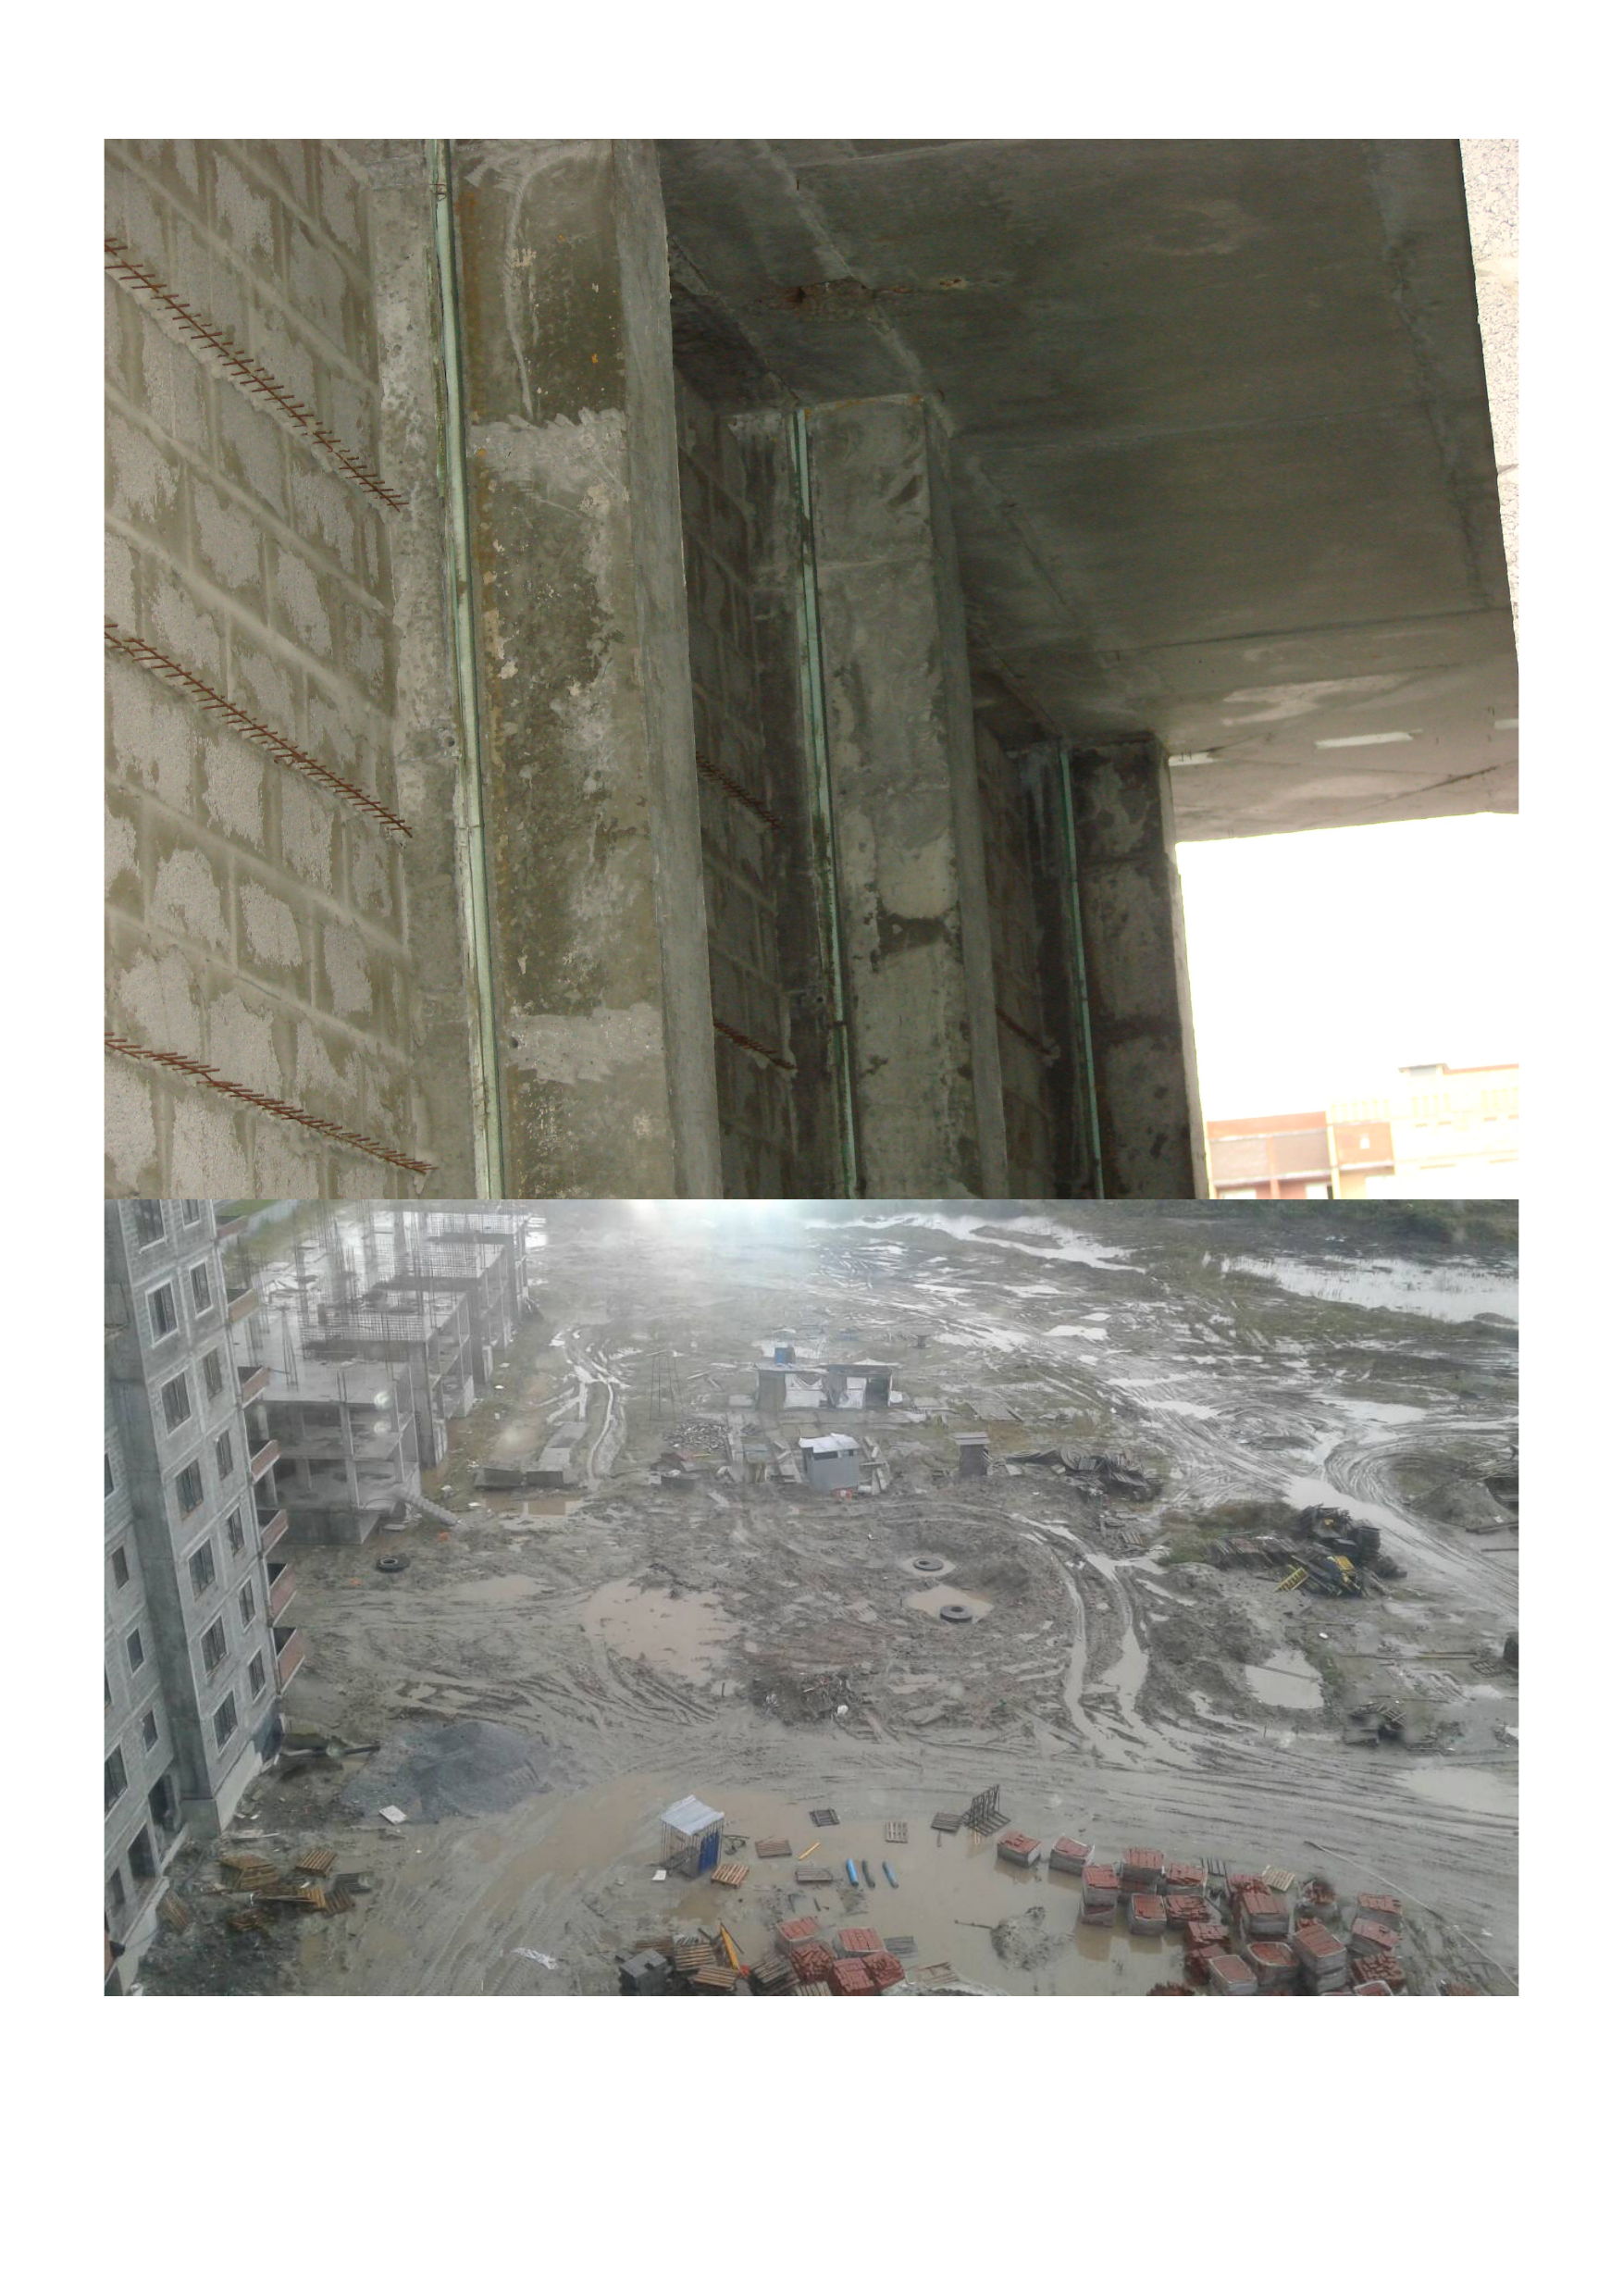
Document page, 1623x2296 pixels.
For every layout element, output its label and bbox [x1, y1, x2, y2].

picture [104, 139, 1519, 1996]
